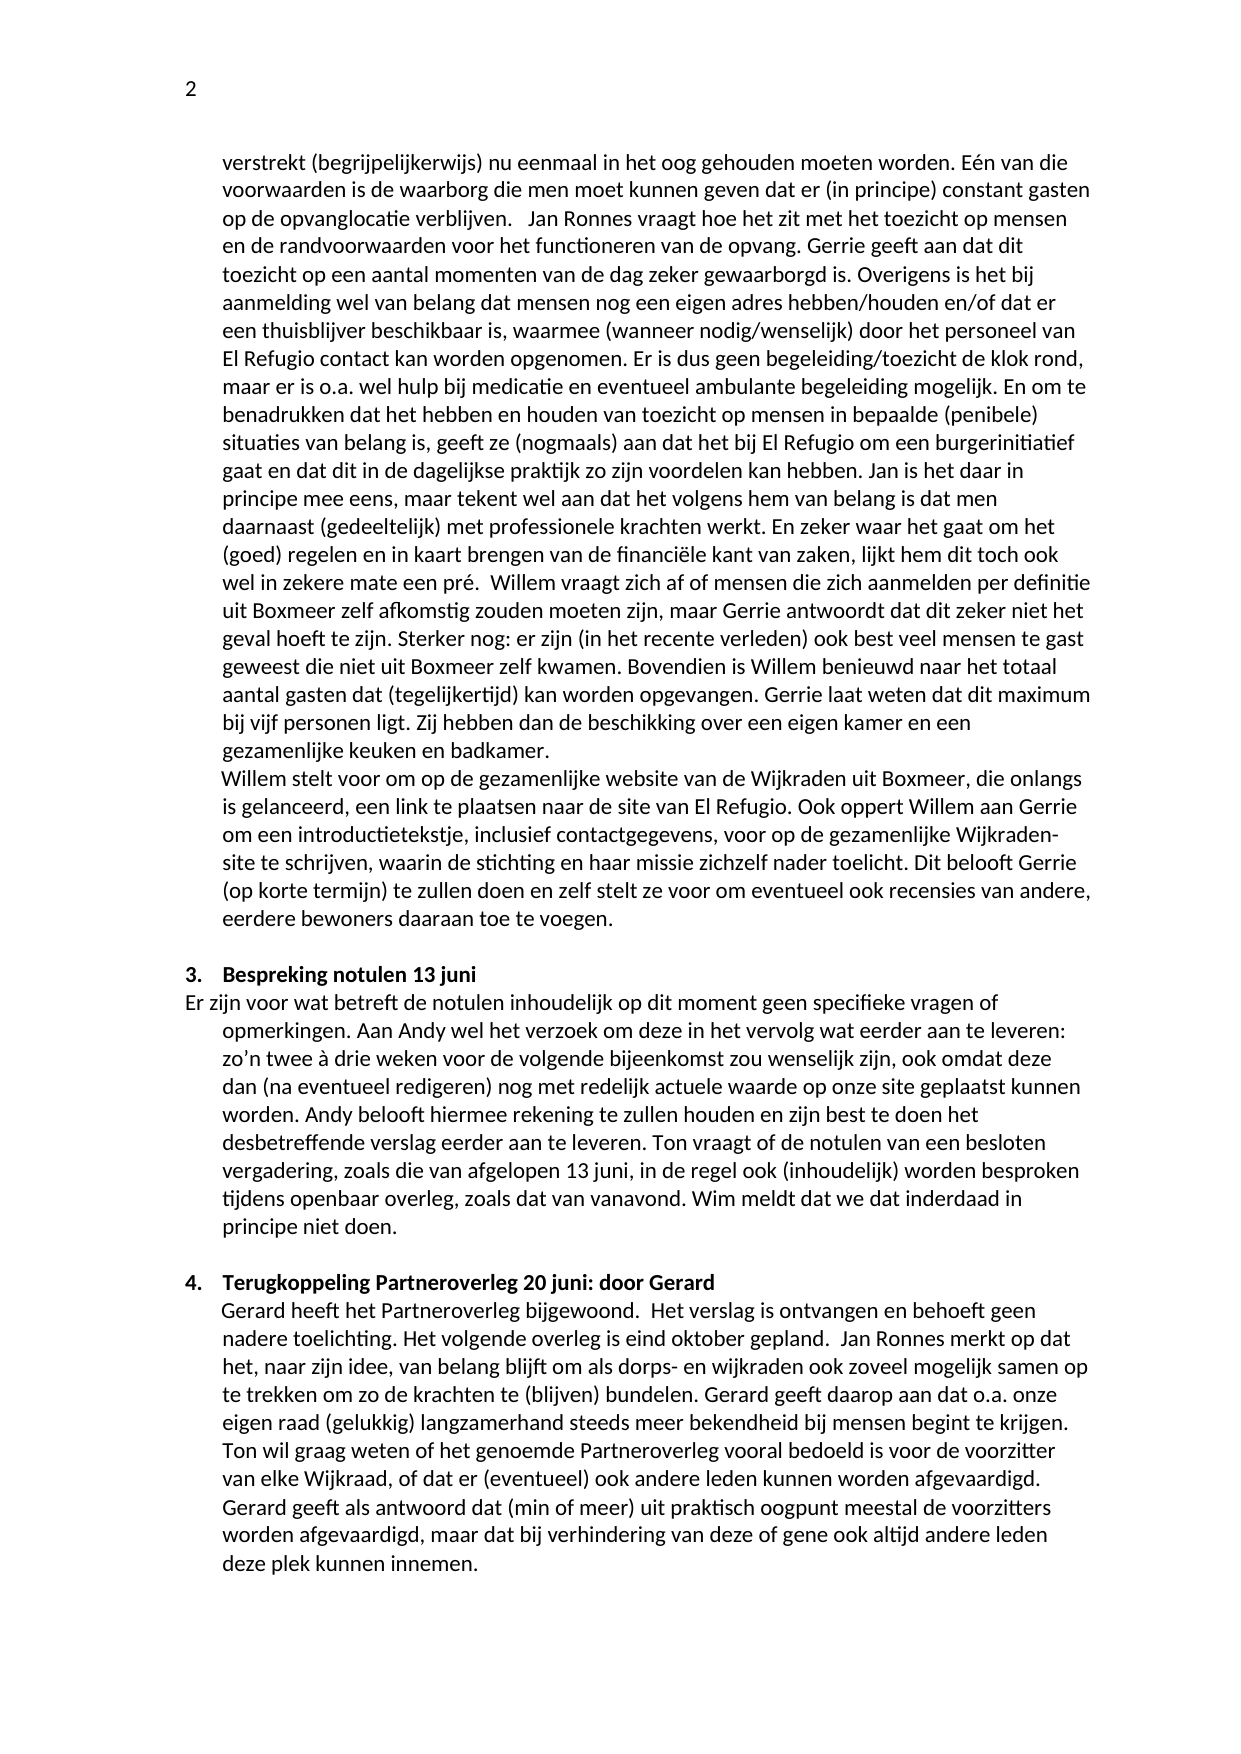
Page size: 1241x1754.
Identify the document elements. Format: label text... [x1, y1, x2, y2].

list Bespreking notulen 13 juni [185, 960, 1093, 988]
list Terugkoppeling Partneroverleg 20 juni: door Gerard [185, 1268, 1093, 1296]
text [185, 148, 1093, 764]
text Er zijn voor wat betreft de notulen inhoudelijk op dit moment geen specifieke vragen of opmerkingen. Aan Andy wel het verzoek om deze in het vervolg wat eerder aan te leveren: zo’n twee à drie weken voor de volgende bijeenkomst zou wenselijk zijn, ook omdat deze dan (na eventueel redigeren) nog met redelijk actuele waarde op onze site geplaatst kunnen worden. Andy belooft hiermee rekening te zullen houden en zijn best te doen het desbetreffende verslag eerder aan te leveren. Ton vraagt of de notulen van een besloten vergadering, zoals die van afgelopen 13 juni, in de regel ook (inhoudelijk) worden besproken tijdens openbaar overleg, zoals dat van vanavond. Wim meldt dat we dat inderdaad in principe niet doen. [185, 988, 1093, 1240]
text Gerard heeft het Partneroverleg bijgewoond. Het verslag is ontvangen en behoeft geen nadere toelichting. Het volgende overleg is eind oktober gepland. Jan Ronnes merkt op dat het, naar zijn idee, van belang blijft om als dorps- en wijkraden ook zoveel mogelijk samen op te trekken om zo de krachten te (blijven) bundelen. Gerard geeft daarop aan dat o.a. onze eigen raad (gelukkig) langzamerhand steeds meer bekendheid bij mensen begint te krijgen. Ton wil graag weten of het genoemde Partneroverleg vooral bedoeld is voor de voorzitter van elke Wijkraad, of dat er (eventueel) ook andere leden kunnen worden afgevaardigd. Gerard geeft als antwoord dat (min of meer) uit praktisch oogpunt meestal de voorzitters worden afgevaardigd, maar dat bij verhindering van deze of gene ook altijd andere leden deze plek kunnen innemen. [185, 1296, 1093, 1577]
text Willem stelt voor om op de gezamenlijke website van de Wijkraden uit Boxmeer, die onlangs is gelanceerd, een link te plaatsen naar de site van El Refugio. Ook oppert Willem aan Gerrie om een introductietekstje, inclusief contactgegevens, voor op de gezamenlijke Wijkraden-site te schrijven, waarin de stichting en haar missie zichzelf nader toelicht. Dit belooft Gerrie (op korte termijn) te zullen doen en zelf stelt ze voor om eventueel ook recensies van andere, eerdere bewoners daaraan toe te voegen. [185, 764, 1093, 932]
